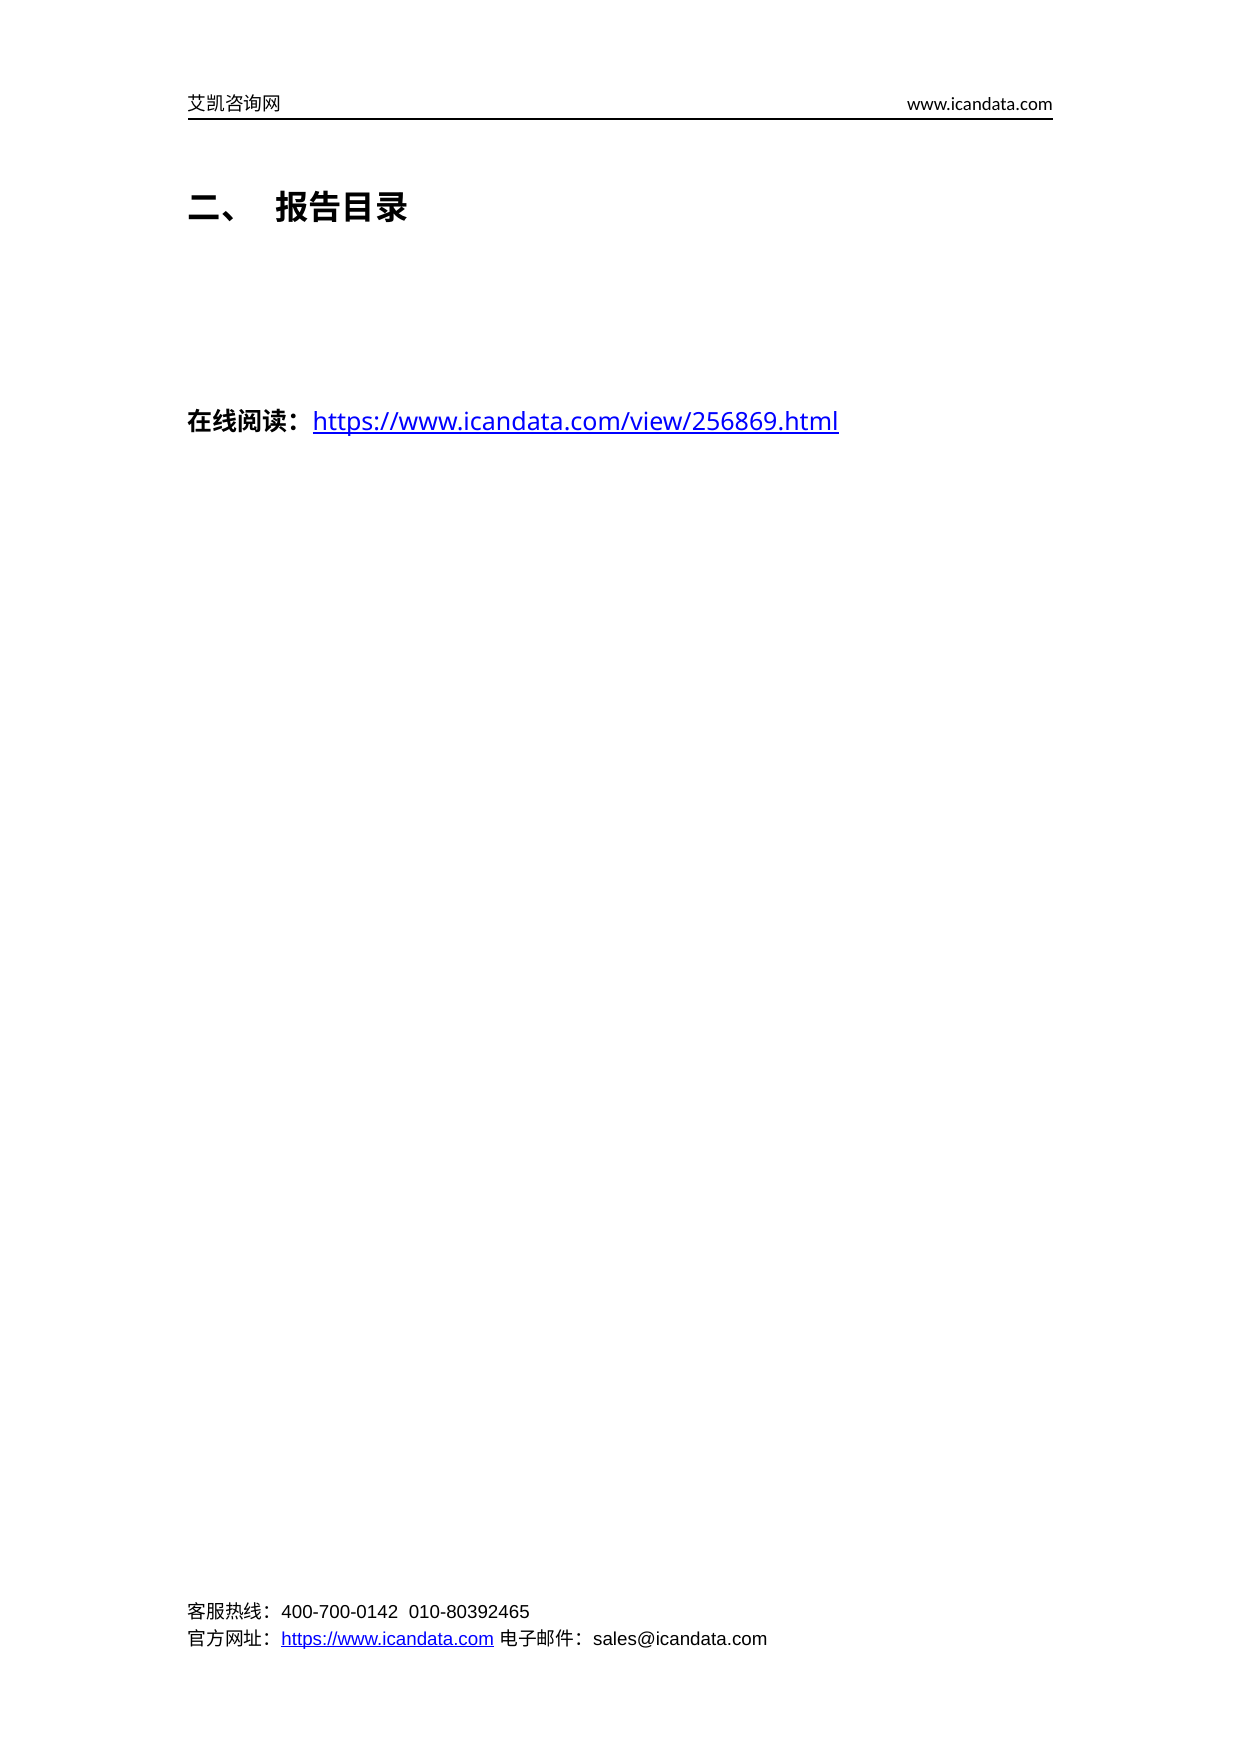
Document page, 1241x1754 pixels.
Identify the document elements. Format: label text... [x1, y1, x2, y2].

subtitle 报告目录 [187, 172, 1053, 237]
text 在线阅读：https://www.icandata.com/view/256869.html [187, 387, 1053, 452]
